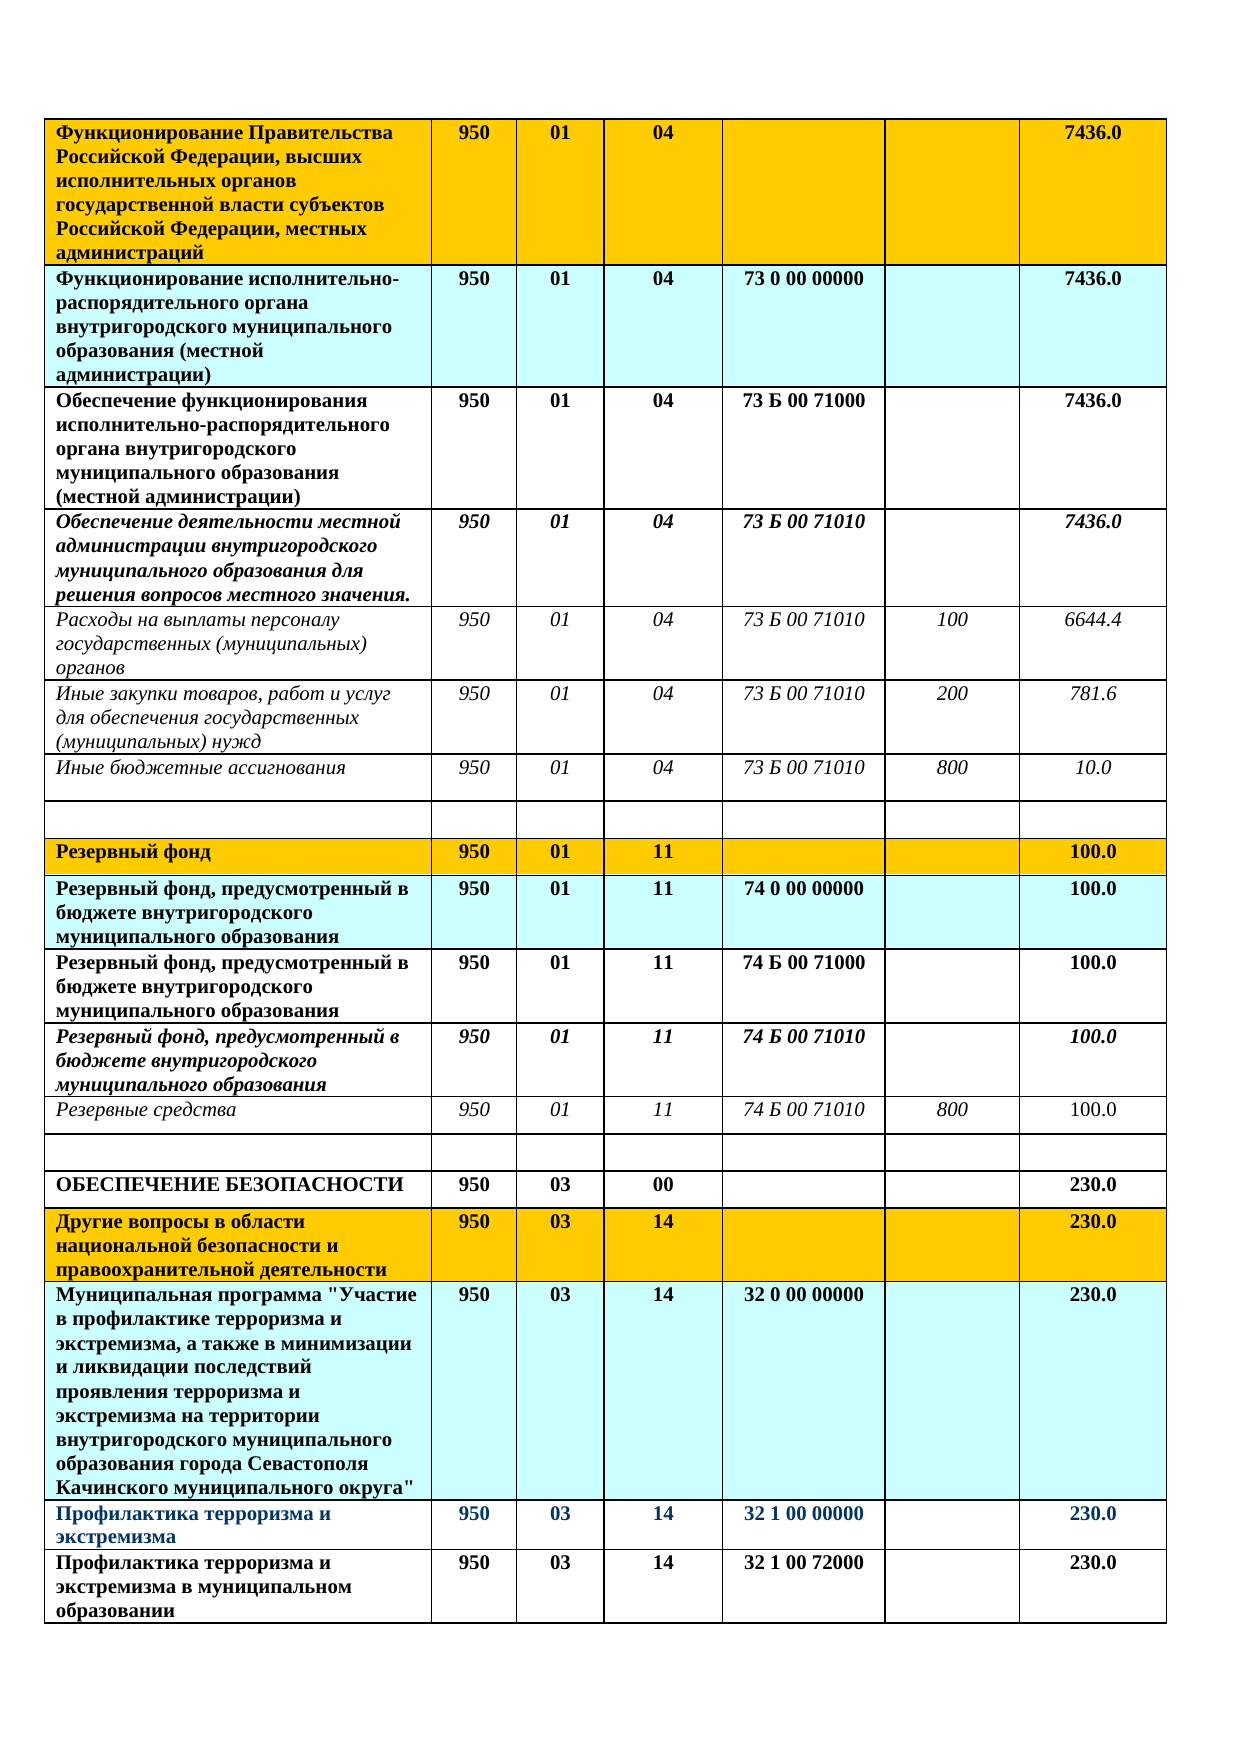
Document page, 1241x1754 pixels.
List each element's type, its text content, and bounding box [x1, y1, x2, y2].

table_cell 230.0 [1020, 1282, 1166, 1499]
table_cell [1020, 1135, 1166, 1170]
table_cell Обеспечение деятельности местной администрации внутригородского муниципального образования для решения вопросов местного значения. [45, 510, 431, 606]
table_cell 74 Б 00 71010 [723, 1097, 884, 1133]
table_cell 230.0 [1020, 1501, 1166, 1548]
table_cell 7436.0 [1020, 510, 1166, 606]
table_cell 950 [432, 1097, 516, 1133]
table_cell 11 [605, 1097, 722, 1133]
table_cell [886, 802, 1019, 837]
table_cell 950 [432, 839, 516, 874]
table_cell 950 [432, 120, 516, 264]
table_cell 04 [605, 120, 722, 264]
table_cell Резервный фонд [45, 839, 431, 874]
table_cell 74 Б 00 71010 [723, 1024, 884, 1096]
table_cell [1020, 802, 1166, 837]
table_cell 73 Б 00 71010 [723, 681, 884, 753]
table_cell 74 0 00 00000 [723, 876, 884, 948]
table_cell 800 [886, 1097, 1019, 1133]
table_cell [723, 839, 884, 874]
table_cell [886, 1209, 1019, 1281]
table_cell 01 [517, 755, 603, 800]
table_cell 100.0 [1020, 839, 1166, 874]
table_cell 950 [432, 1501, 516, 1548]
table_cell Профилактика терроризма и экстремизма в муниципальном образовании [45, 1550, 431, 1622]
table_cell 800 [886, 755, 1019, 800]
table_cell [605, 1135, 722, 1170]
table_cell 781.6 [1020, 681, 1166, 753]
table_cell Иные закупки товаров, работ и услуг для обеспечения государственных (муниципальных) нужд [45, 681, 431, 753]
table_cell [723, 1135, 884, 1170]
table_cell 6644.4 [1020, 607, 1166, 679]
table_cell 100.0 [1020, 1024, 1166, 1096]
table_cell Расходы на выплаты персоналу государственных (муниципальных) органов [45, 607, 431, 679]
table_cell 04 [605, 510, 722, 606]
table_cell 00 [605, 1172, 722, 1207]
table_cell 32 1 00 00000 [723, 1501, 884, 1548]
table_cell 950 [432, 950, 516, 1022]
table_cell [723, 1172, 884, 1207]
table_cell 950 [432, 681, 516, 753]
table_cell [886, 1550, 1019, 1622]
table_cell 01 [517, 950, 603, 1022]
table_cell 10.0 [1020, 755, 1166, 800]
table_cell 04 [605, 681, 722, 753]
table_cell Обеспечение функционирования исполнительно-распорядительного органа внутригородского муниципального образования (местной администрации) [45, 388, 431, 508]
table_cell Резервный фонд, предусмотренный в бюджете внутригородского муниципального образования [45, 1024, 431, 1096]
table_cell 01 [517, 388, 603, 508]
table_cell [886, 876, 1019, 948]
table_cell 01 [517, 120, 603, 264]
table_cell 01 [517, 510, 603, 606]
table_cell 950 [432, 1550, 516, 1622]
table_cell 01 [517, 876, 603, 948]
table_cell [886, 1282, 1019, 1499]
table_cell 950 [432, 1024, 516, 1096]
table_cell 7436.0 [1020, 120, 1166, 264]
table_cell [886, 1501, 1019, 1548]
table_cell 73 Б 00 71010 [723, 510, 884, 606]
table_cell [886, 839, 1019, 874]
table_cell 950 [432, 1172, 516, 1207]
table_cell 03 [517, 1501, 603, 1548]
table_cell 950 [432, 607, 516, 679]
table_cell 230.0 [1020, 1209, 1166, 1281]
table_cell 73 Б 00 71000 [723, 388, 884, 508]
table_cell 100 [886, 607, 1019, 679]
table_cell 32 0 00 00000 [723, 1282, 884, 1499]
table_cell [517, 802, 603, 837]
table_cell Резервный фонд, предусмотренный в бюджете внутригородского муниципального образования [45, 876, 431, 948]
table_cell 01 [517, 266, 603, 386]
table_cell [886, 266, 1019, 386]
table_cell 200 [886, 681, 1019, 753]
table_cell [45, 1135, 431, 1170]
table_cell 03 [517, 1282, 603, 1499]
table_cell [723, 802, 884, 837]
table_cell Профилактика терроризма и экстремизма [45, 1501, 431, 1548]
table_cell 04 [605, 388, 722, 508]
table_cell 7436.0 [1020, 266, 1166, 386]
table_cell 11 [605, 1024, 722, 1096]
table_cell 230.0 [1020, 1172, 1166, 1207]
table_cell 01 [517, 1024, 603, 1096]
table_cell 01 [517, 681, 603, 753]
table_cell 950 [432, 388, 516, 508]
table_cell 03 [517, 1172, 603, 1207]
table_cell 230.0 [1020, 1550, 1166, 1622]
table_cell [886, 950, 1019, 1022]
table_cell 100.0 [1020, 950, 1166, 1022]
table_cell 950 [432, 1209, 516, 1281]
table_cell 01 [517, 1097, 603, 1133]
table_cell 73 Б 00 71010 [723, 755, 884, 800]
table_cell 04 [605, 755, 722, 800]
table_cell [517, 1135, 603, 1170]
table_cell Функционирование Правительства Российской Федерации, высших исполнительных органов государственной власти субъектов Российской Федерации, местных администраций [45, 120, 431, 264]
table_cell 73 Б 00 71010 [723, 607, 884, 679]
table_cell 11 [605, 950, 722, 1022]
table_cell 950 [432, 510, 516, 606]
table_cell [886, 1135, 1019, 1170]
table_cell [723, 1209, 884, 1281]
table_cell [886, 1172, 1019, 1207]
table_cell [886, 120, 1019, 264]
table_cell 04 [605, 607, 722, 679]
table_cell 01 [517, 607, 603, 679]
table_cell 100.0 [1020, 876, 1166, 948]
table_cell 03 [517, 1550, 603, 1622]
table_cell 100.0 [1020, 1097, 1166, 1133]
table_cell Муниципальная программа "Участие в профилактике терроризма и экстремизма, а также в минимизации и ликвидации последствий проявления терроризма и экстремизма на территории внутригородского муниципального образования города Севастополя Качинского муниципального округа" [45, 1282, 431, 1499]
table_cell [605, 802, 722, 837]
table_cell 32 1 00 72000 [723, 1550, 884, 1622]
table_cell 14 [605, 1282, 722, 1499]
table_cell 950 [432, 266, 516, 386]
table_cell 73 0 00 00000 [723, 266, 884, 386]
table_cell [886, 388, 1019, 508]
table_cell 74 Б 00 71000 [723, 950, 884, 1022]
table_cell [432, 802, 516, 837]
table_cell Резервный фонд, предусмотренный в бюджете внутригородского муниципального образования [45, 950, 431, 1022]
table_cell [723, 120, 884, 264]
table_cell [45, 802, 431, 837]
table_cell Функционирование исполнительно-распорядительного органа внутригородского муниципального образования (местной администрации) [45, 266, 431, 386]
table_cell 11 [605, 839, 722, 874]
table_cell [886, 510, 1019, 606]
table_cell 950 [432, 876, 516, 948]
table_cell [432, 1135, 516, 1170]
table_cell 14 [605, 1550, 722, 1622]
table_cell 950 [432, 1282, 516, 1499]
table_cell 14 [605, 1209, 722, 1281]
table_cell 01 [517, 839, 603, 874]
table_cell 03 [517, 1209, 603, 1281]
table_cell ОБЕСПЕЧЕНИЕ БЕЗОПАСНОСТИ [45, 1172, 431, 1207]
table_cell [886, 1024, 1019, 1096]
table_cell 950 [432, 755, 516, 800]
table_cell Другие вопросы в области национальной безопасности и правоохранительной деятельности [45, 1209, 431, 1281]
table_cell 11 [605, 876, 722, 948]
table_cell 04 [605, 266, 722, 386]
table_cell 7436.0 [1020, 388, 1166, 508]
table_cell Резервные средства [45, 1097, 431, 1133]
table_cell 14 [605, 1501, 722, 1548]
table_cell Иные бюджетные ассигнования [45, 755, 431, 800]
